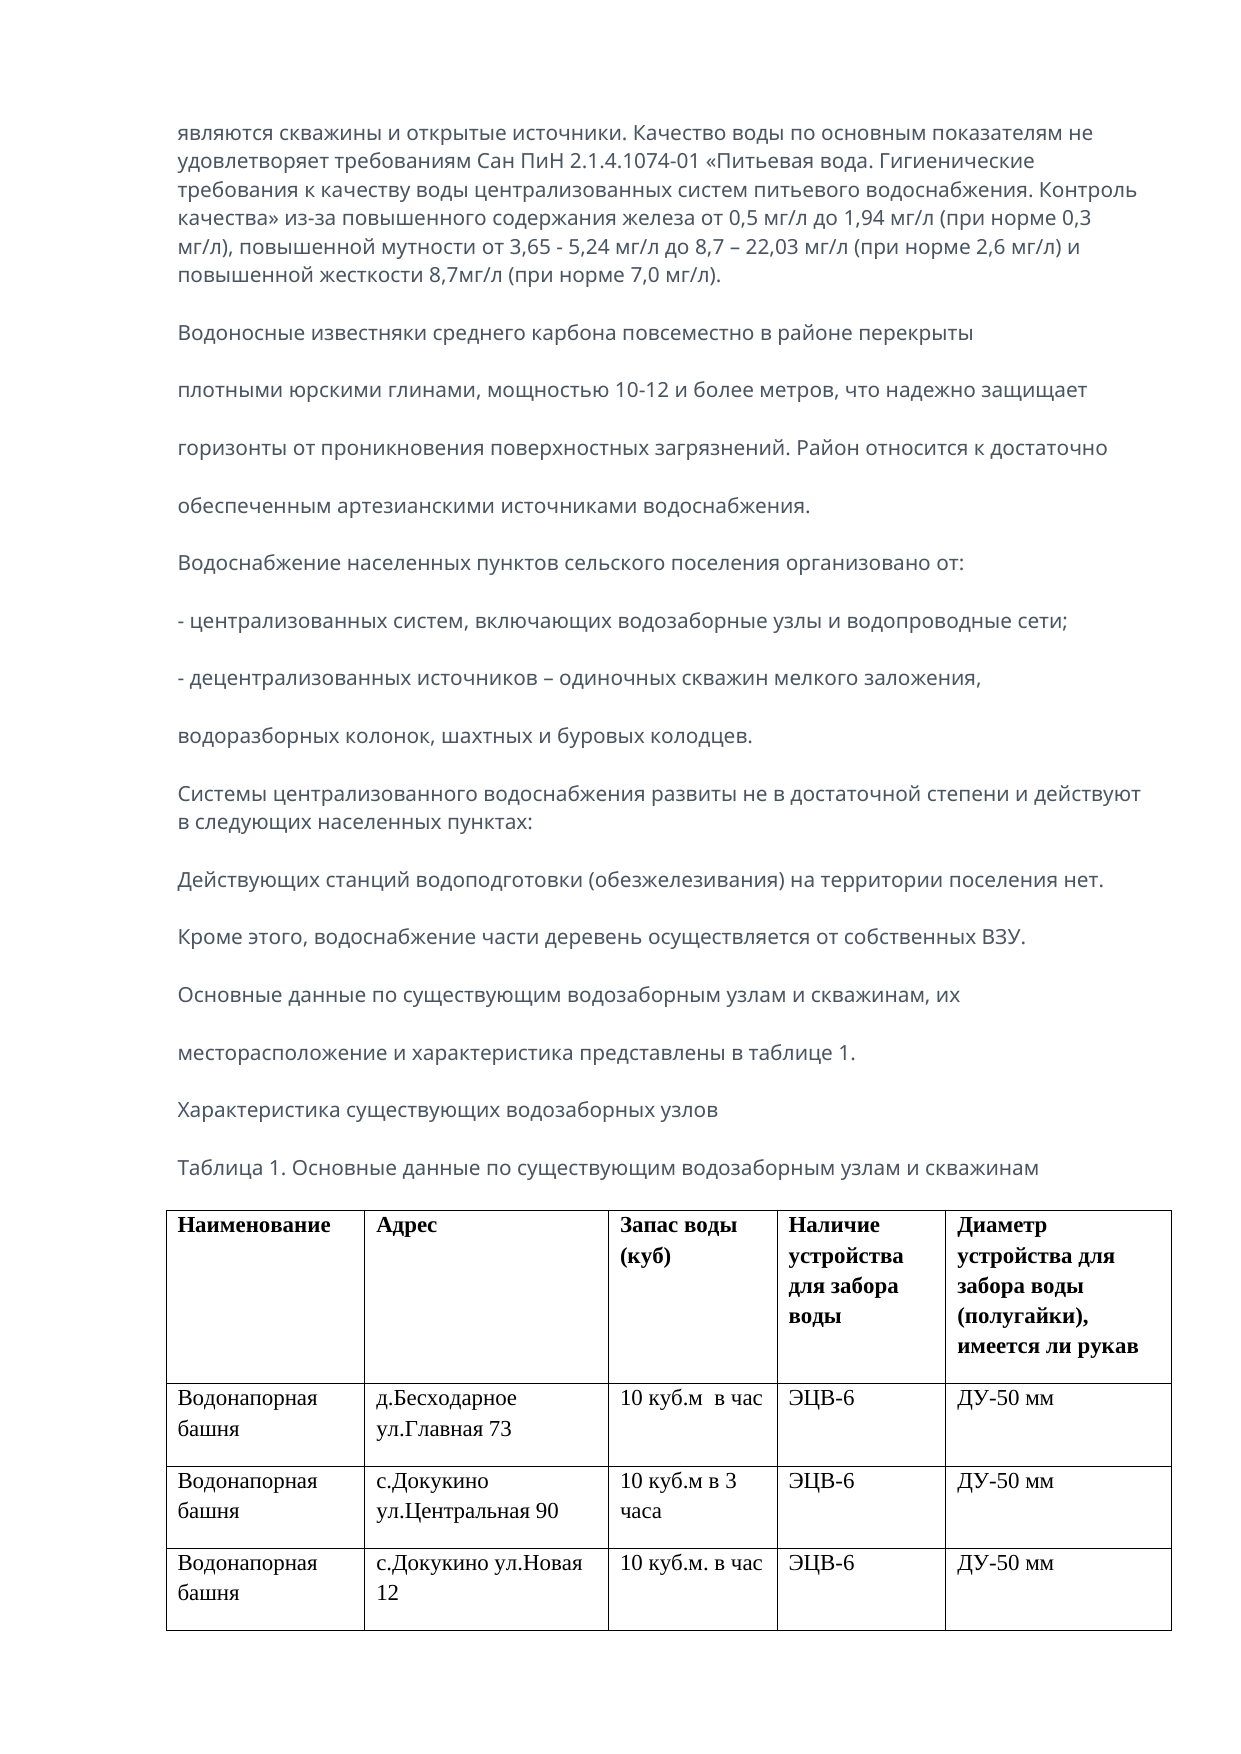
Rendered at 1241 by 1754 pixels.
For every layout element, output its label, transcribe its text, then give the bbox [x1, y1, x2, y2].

text плотными юрскими глинами, мощностью 10-12 и более метров, что надежно защищает [177, 376, 1152, 404]
table_cell ЭЦВ-6 [778, 1384, 945, 1466]
table_cell д.Бесходарное ул.Главная 73 [365, 1384, 608, 1466]
table_cell 10 куб.м. в час [609, 1549, 777, 1630]
table_cell 10 куб.м в 3 часа [609, 1467, 777, 1548]
table_cell 10 куб.м в час [609, 1384, 777, 1466]
table_cell ЭЦВ-6 [778, 1549, 945, 1630]
text Характеристика существующих водозаборных узлов [177, 1095, 1152, 1124]
table_header Диаметр устройства для забора воды (полугайки), имеется ли рукав [946, 1211, 1171, 1383]
table_header Адрес [365, 1211, 608, 1383]
table_cell ДУ-50 мм [946, 1549, 1171, 1630]
text Таблица 1. Основные данные по существующим водозаборным узлам и скважинам [177, 1153, 1152, 1181]
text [177, 118, 1152, 289]
table_cell с.Докукино ул.Новая 12 [365, 1549, 608, 1630]
table_cell с.Докукино ул.Центральная 90 [365, 1467, 608, 1548]
text Системы централизованного водоснабжения развиты не в достаточной степени и действуют в следующих населенных пунктах: [177, 779, 1152, 836]
table_cell ЭЦВ-6 [778, 1467, 945, 1548]
table_cell Водонапорная башня [167, 1384, 364, 1466]
text месторасположение и характеристика представлены в таблице 1. [177, 1038, 1152, 1066]
table_cell Водонапорная башня [167, 1549, 364, 1630]
text водоразборных колонок, шахтных и буровых колодцев. [177, 721, 1152, 749]
text Основные данные по существующим водозаборным узлам и скважинам, их [177, 980, 1152, 1008]
text - централизованных систем, включающих водозаборные узлы и водопроводные сети; [177, 606, 1152, 634]
table_cell ДУ-50 мм [946, 1384, 1171, 1466]
table_header Запас воды (куб) [609, 1211, 777, 1383]
text обеспеченным артезианскими источниками водоснабжения. [177, 491, 1152, 519]
table_cell Водонапорная башня [167, 1467, 364, 1548]
table_header Наименование Наименование [167, 1211, 364, 1383]
table_header Наличие устройства для забора воды [778, 1211, 945, 1383]
text Водоснабжение населенных пунктов сельского поселения организовано от: [177, 548, 1152, 577]
text Кроме этого, водоснабжение части деревень осуществляется от собственных ВЗУ. [177, 922, 1152, 951]
text - децентрализованных источников – одиночных скважин мелкого заложения, [177, 663, 1152, 692]
table_cell ДУ-50 мм [946, 1467, 1171, 1548]
text Действующих станций водоподготовки (обезжелезивания) на территории поселения нет. [177, 865, 1152, 893]
text Водоносные известняки среднего карбона повсеместно в районе перекрыты [177, 318, 1152, 346]
text горизонты от проникновения поверхностных загрязнений. Район относится к достаточно [177, 433, 1152, 462]
